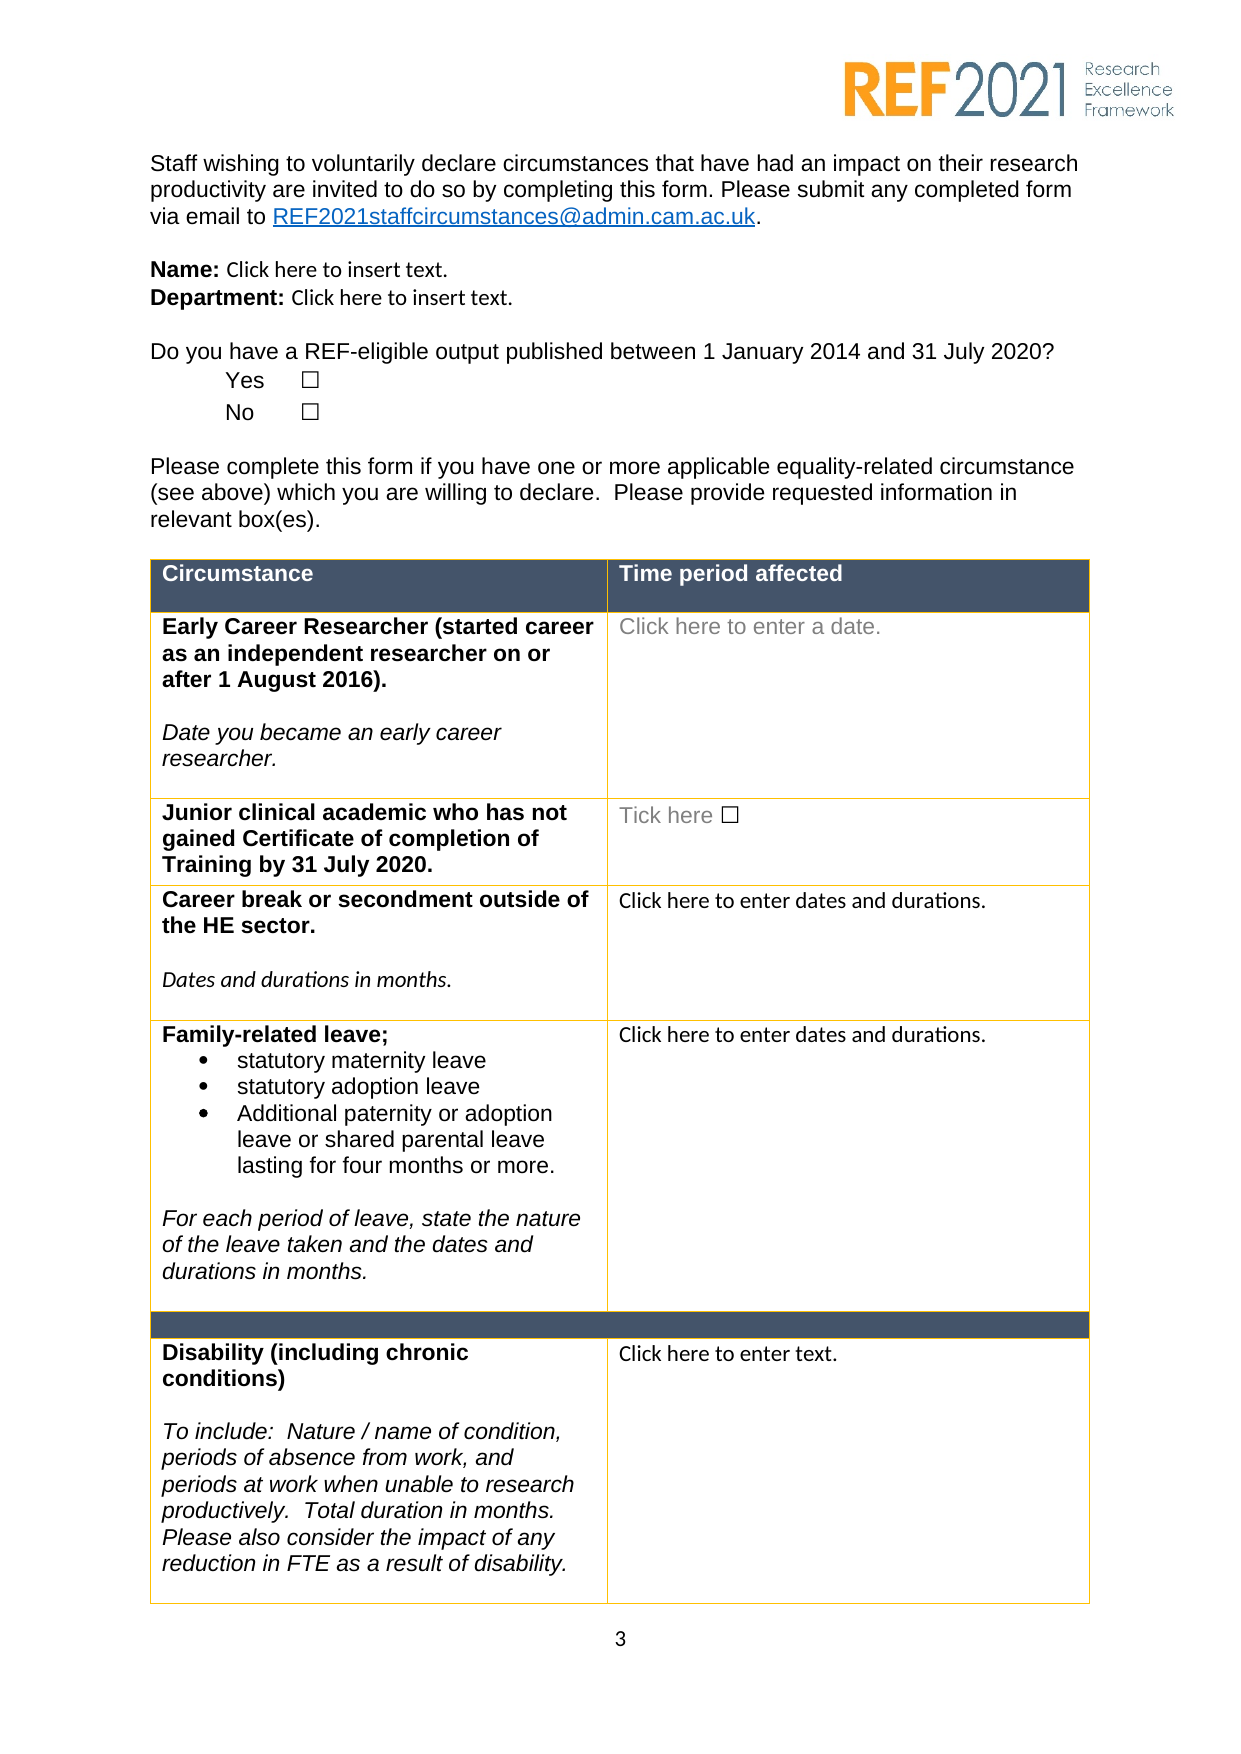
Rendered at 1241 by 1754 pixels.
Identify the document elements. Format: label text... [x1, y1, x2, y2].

table_cell [151, 1312, 1089, 1338]
picture [841, 54, 1182, 125]
table_cell Career break or secondment outside of the HE sector. Dates and durations in months. [151, 886, 607, 1019]
text Yes [150, 364, 1090, 395]
text Name: [150, 255, 1090, 283]
text Staff wishing to voluntarily declare circumstances that have had an impact on their research productivity are invited to do so by completing this form. Please submit any completed form via email to REF2021staffcircumstances@admin.cam.ac.uk. [150, 150, 1090, 229]
table_header Time period affected [608, 560, 1089, 612]
text Department: [150, 283, 1090, 311]
table_cell [608, 1021, 1089, 1311]
table_cell Tick here [608, 799, 1089, 885]
text Do you have a REF-eligible output published between 1 January 2014 and 31 July 2020? [150, 338, 1090, 364]
table_cell [608, 1339, 1089, 1602]
table_cell Disability (including chronic conditions) To include: Nature / name of condition, periods of absence from work, and periods at work when unable to research productively. Total duration in months. Please also consider the impact of any reduction in FTE as a result of disability. [151, 1339, 607, 1602]
table_cell Family-related leave; statutory maternity leave statutory adoption leave Additional paternity or adoption leave or shared parental leave lasting for four months or more. For each period of leave, state the nature of the leave taken and the dates and durations in months. [151, 1021, 607, 1311]
table_cell [608, 886, 1089, 1019]
text Please complete this form if you have one or more applicable equality-related circumstance (see above) which you are willing to declare. Please provide requested information in relevant box(es). [150, 453, 1090, 532]
table_cell [608, 613, 1089, 798]
table_header Circumstance [151, 560, 607, 612]
text No [150, 395, 1090, 427]
table_cell Early Career Researcher (started career as an independent researcher on or after 1 August 2016). Date you became an early career researcher. [151, 613, 607, 798]
table_cell Junior clinical academic who has not gained Certificate of completion of Training by 31 July 2020. [151, 799, 607, 885]
